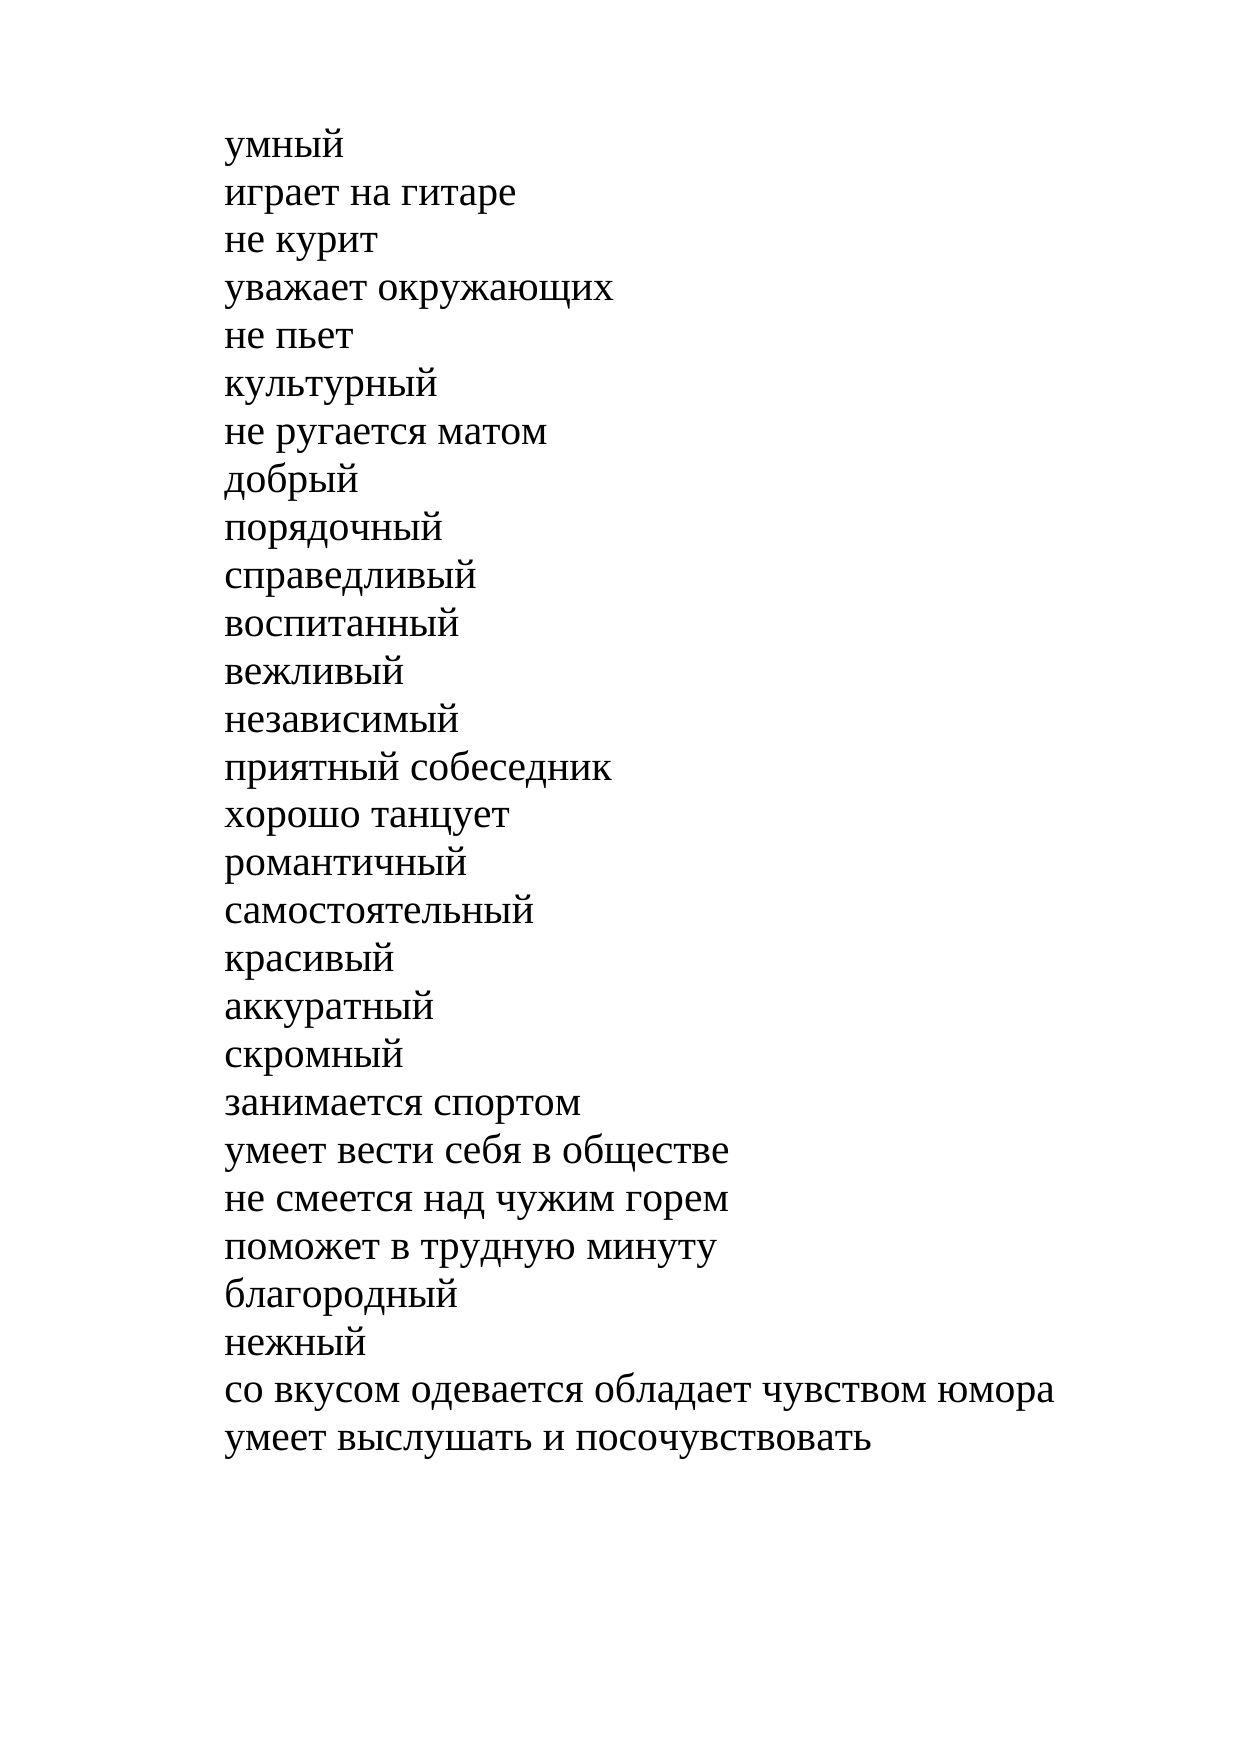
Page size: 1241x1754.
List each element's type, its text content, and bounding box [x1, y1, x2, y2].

text воспитанный [177, 597, 1152, 645]
text поможет в трудную минуту [177, 1220, 1152, 1268]
text нежный [177, 1316, 1152, 1364]
text приятный собеседник [177, 741, 1152, 789]
text умеет вести себя в обществе [177, 1124, 1152, 1172]
text уважает окружающих [177, 262, 1152, 310]
text порядочный [177, 501, 1152, 549]
text романтичный [177, 837, 1152, 885]
text аккуратный [177, 981, 1152, 1028]
text умеет выслушать и посочувствовать [177, 1412, 1152, 1460]
text благородный [177, 1268, 1152, 1316]
text не смеется над чужим горем [177, 1172, 1152, 1220]
text справедливый [177, 549, 1152, 597]
text скромный [177, 1028, 1152, 1076]
text не пьет [177, 310, 1152, 358]
text умный [177, 118, 1152, 166]
text со вкусом одевается обладает чувством юмора [177, 1364, 1152, 1412]
text занимается спортом [177, 1076, 1152, 1124]
text самостоятельный [177, 885, 1152, 933]
text не курит [177, 214, 1152, 262]
text культурный [177, 358, 1152, 406]
text играет на гитаре [177, 166, 1152, 214]
text добрый [177, 453, 1152, 501]
text красивый [177, 933, 1152, 981]
text не ругается матом [177, 406, 1152, 453]
text хорошо танцует [177, 789, 1152, 837]
text независимый [177, 693, 1152, 741]
text вежливый [177, 645, 1152, 693]
